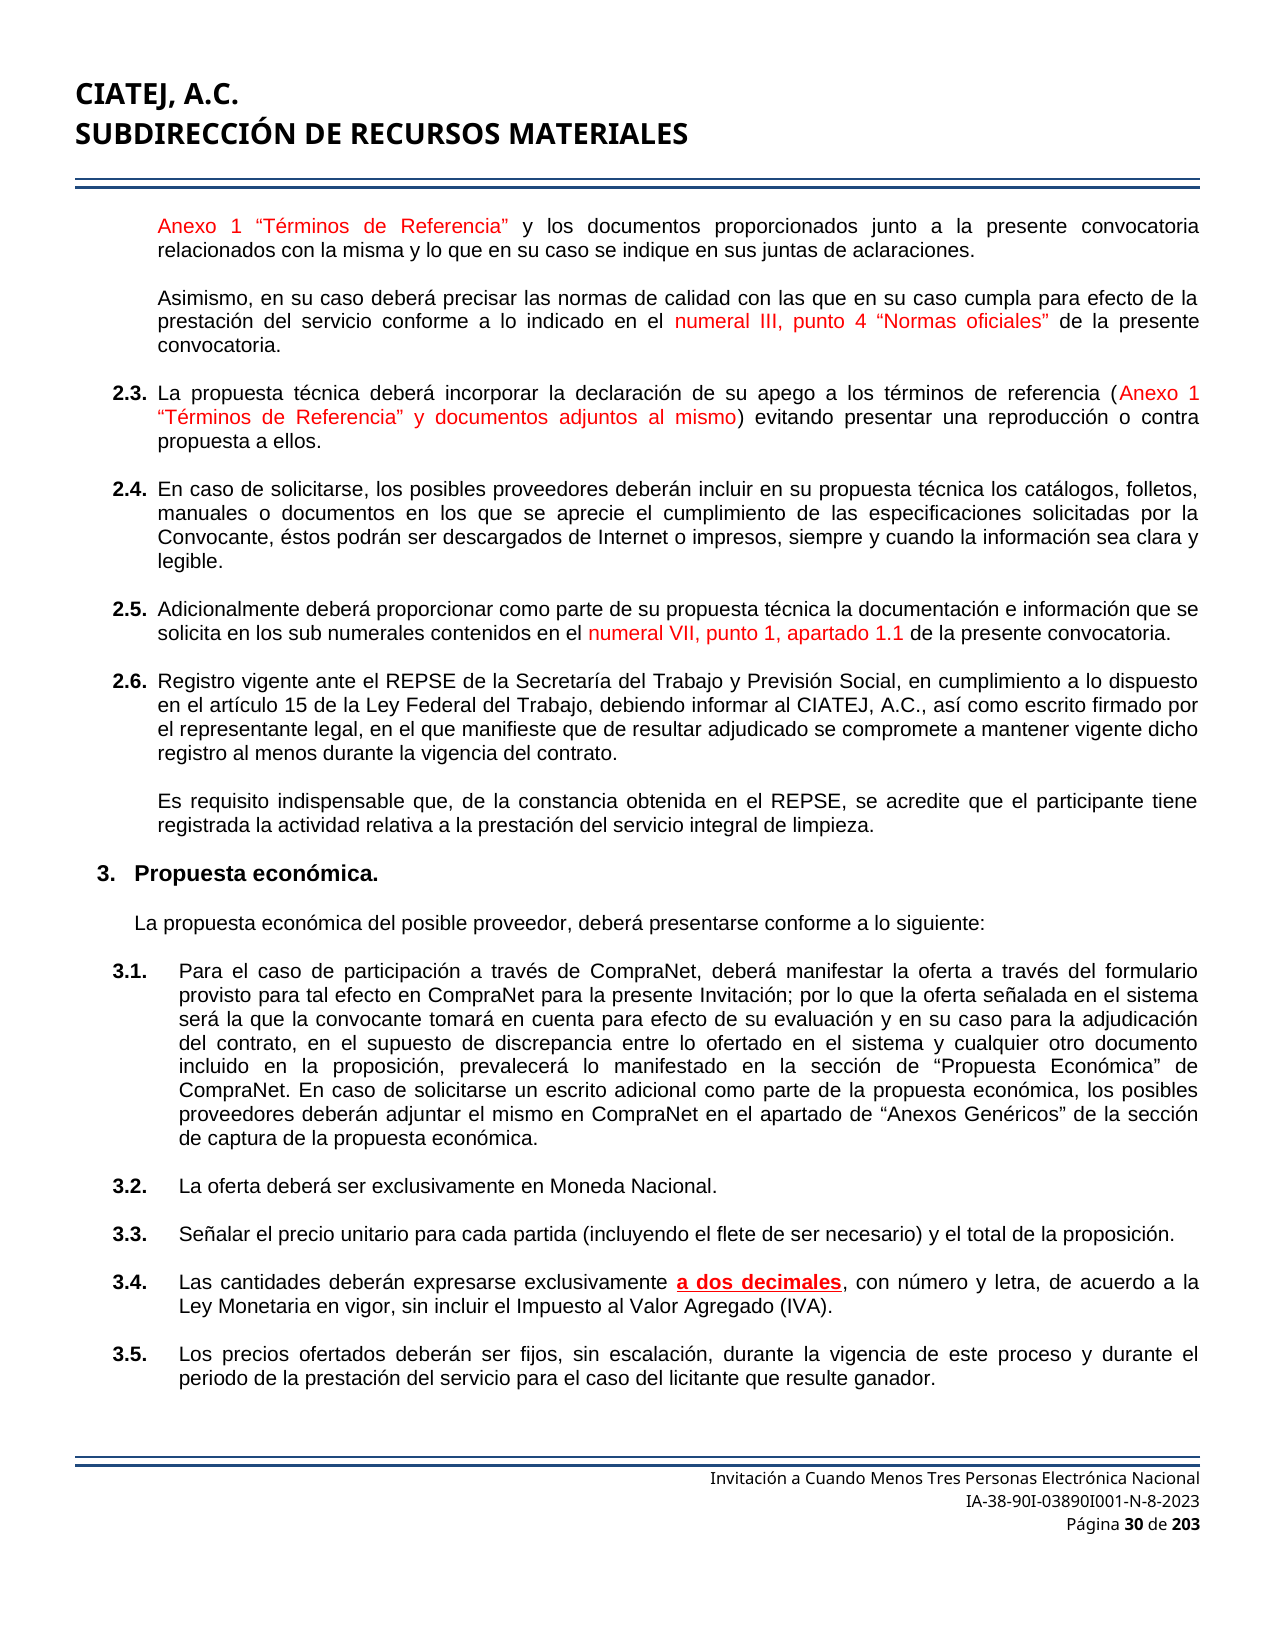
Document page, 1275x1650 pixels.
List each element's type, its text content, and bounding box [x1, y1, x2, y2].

list En caso de solicitarse, los posibles proveedores deberán incluir en su propuesta técnica los catálogos, folletos, manuales o documentos en los que se aprecie el cumplimiento de las especificaciones solicitadas por la Convocante, éstos podrán ser descargados de Internet o impresos, siempre y cuando la información sea clara y legible. [112, 477, 1200, 573]
list La propuesta técnica deberá incorporar la declaración de su apego a los términos de referencia (Anexo 1 “Términos de Referencia” y documentos adjuntos al mismo) evitando presentar una reproducción o contra propuesta a ellos. [112, 381, 1200, 453]
list La propuesta económica del posible proveedor, deberá presentarse conforme a lo siguiente: [134, 911, 1200, 934]
list Registro vigente ante el REPSE de la Secretaría del Trabajo y Previsión Social, en cumplimiento a lo dispuesto en el artículo 15 de la Ley Federal del Trabajo, debiendo informar al CIATEJ, A.C., así como escrito firmado por el representante legal, en el que manifieste que de resultar adjudicado se compromete a mantener vigente dicho registro al menos durante la vigencia del contrato. [112, 669, 1200, 764]
list Para el caso de participación a través de CompraNet, deberá manifestar la oferta a través del formulario provisto para tal efecto en CompraNet para la presente Invitación; por lo que la oferta señalada en el sistema será la que la convocante tomará en cuenta para efecto de su evaluación y en su caso para la adjudicación del contrato, en el supuesto de discrepancia entre lo ofertado en el sistema y cualquier otro documento incluido en la proposición, prevalecerá lo manifestado en la sección de “Propuesta Económica” de CompraNet. En caso de solicitarse un escrito adicional como parte de la propuesta económica, los posibles proveedores deberán adjuntar el mismo en CompraNet en el apartado de “Anexos Genéricos” de la sección de captura de la propuesta económica. [112, 958, 1200, 1150]
list Es requisito indispensable que, de la constancia obtenida en el REPSE, se acredite que el participante tiene registrada la actividad relativa a la prestación del servicio integral de limpieza. [157, 788, 1200, 836]
text Asimismo, en su caso deberá precisar las normas de calidad con las que en su caso cumpla para efecto de la prestación del servicio conforme a lo indicado en el numeral III, punto 4 “Normas oficiales” de la presente convocatoria. [157, 285, 1200, 357]
list Adicionalmente deberá proporcionar como parte de su propuesta técnica la documentación e información que se solicita en los sub numerales contenidos en el numeral VII, punto 1, apartado 1.1 de la presente convocatoria. [112, 597, 1200, 645]
list Los precios ofertados deberán ser fijos, sin escalación, durante la vigencia de este proceso y durante el periodo de la prestación del servicio para el caso del licitante que resulte ganador. [112, 1342, 1200, 1390]
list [112, 213, 1200, 261]
list Las cantidades deberán expresarse exclusivamente a dos decimales, con número y letra, de acuerdo a la Ley Monetaria en vigor, sin incluir el Impuesto al Valor Agregado (IVA). [112, 1270, 1200, 1318]
list Señalar el precio unitario para cada partida (incluyendo el flete de ser necesario) y el total de la proposición. [112, 1222, 1200, 1246]
list Propuesta económica. [97, 860, 1200, 887]
list La oferta deberá ser exclusivamente en Moneda Nacional. [112, 1174, 1200, 1198]
